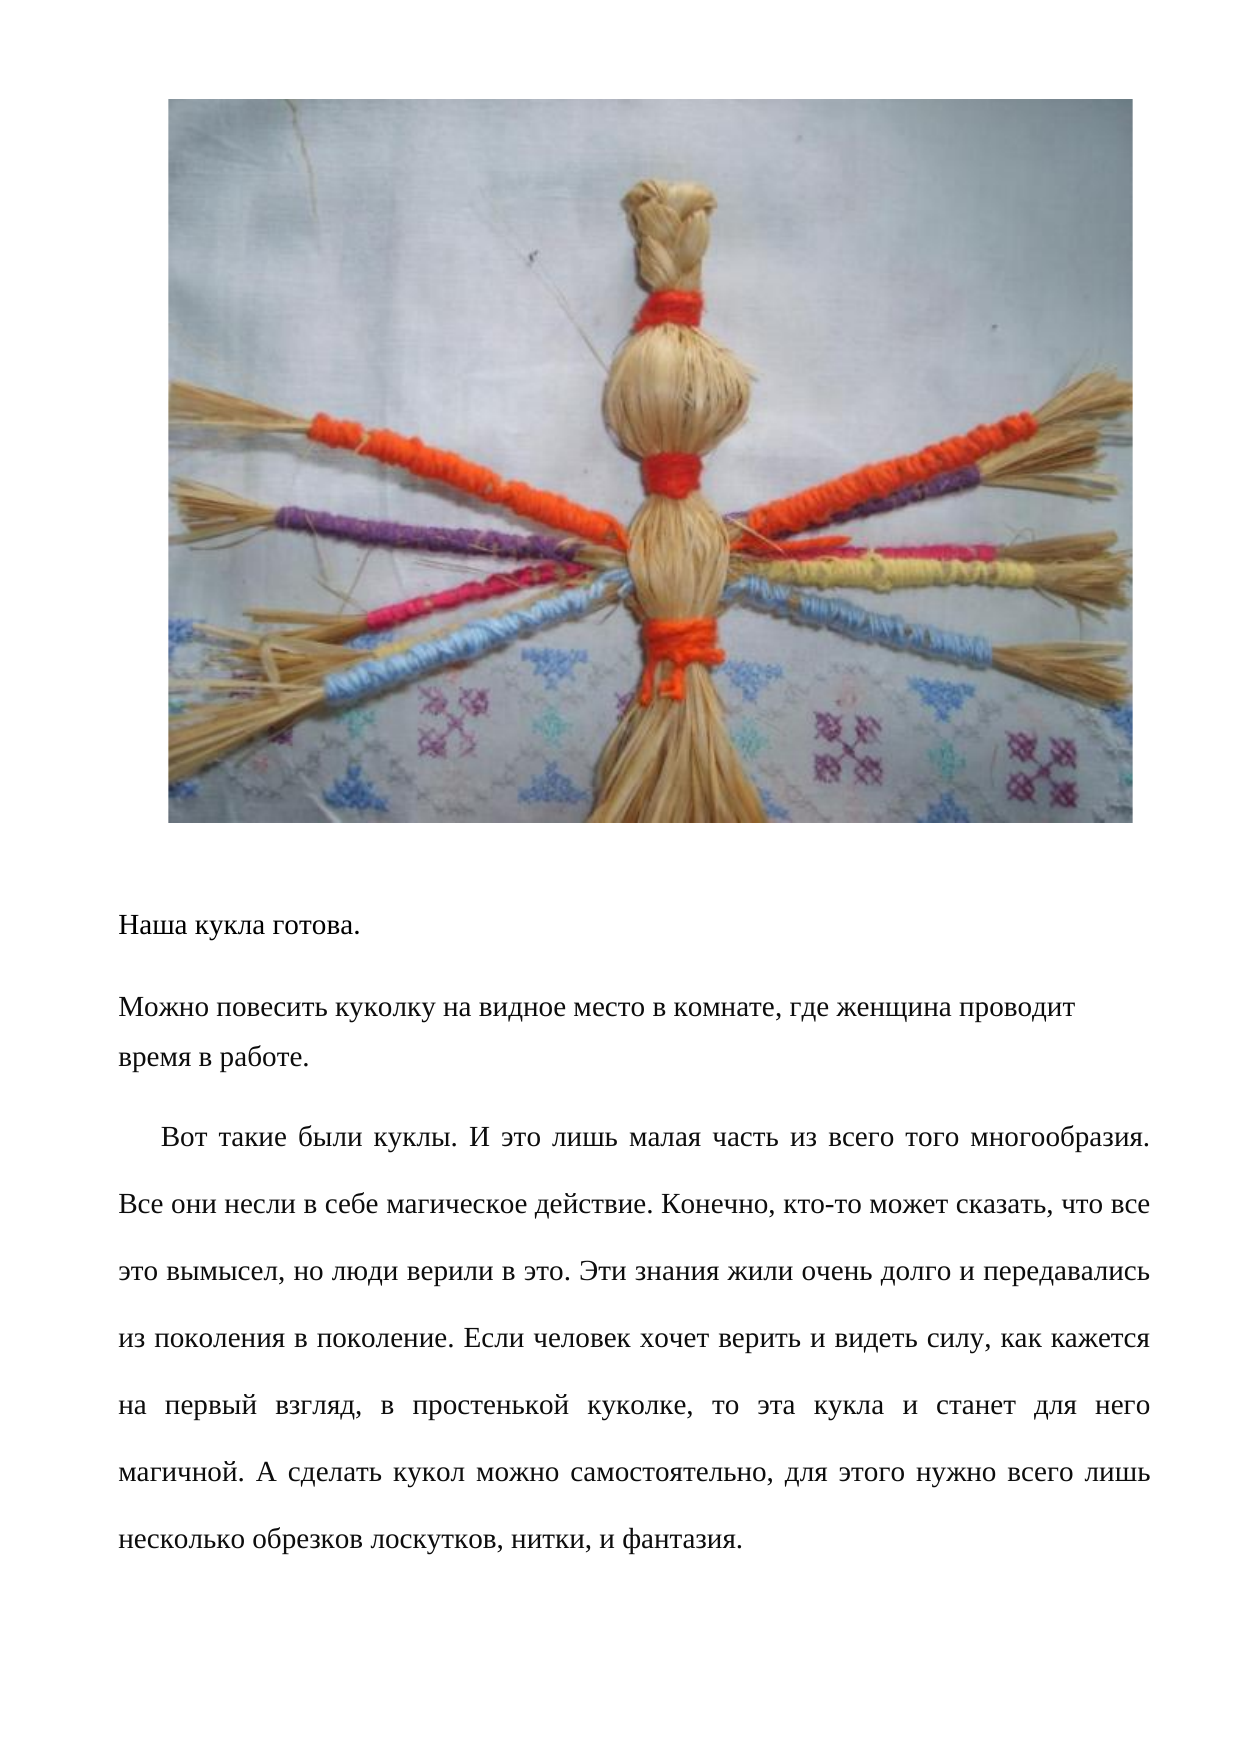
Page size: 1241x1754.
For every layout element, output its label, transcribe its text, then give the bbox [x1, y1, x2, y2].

text Вот такие были куклы. И это лишь малая часть из всего того многообразия. Все они несли в себе магическое действие. Конечно, кто-то может сказать, что все это вымысел, но люди верили в это. Эти знания жили очень долго и передавались из поколения в поколение. Если человек хочет верить и видеть силу, как кажется на первый взгляд, в простенькой куколке, то эта кукла и станет для него магичной. А сделать кукол можно самостоятельно, для этого нужно всего лишь несколько обрезков лоскутков, нитки, и фантазия. [118, 1119, 1152, 1555]
picture [168, 99, 1133, 823]
text Наша кукла готова. [118, 906, 1152, 942]
text Можно повесить куколку на видное место в комнате, где женщина проводит время в работе. [118, 989, 1152, 1073]
